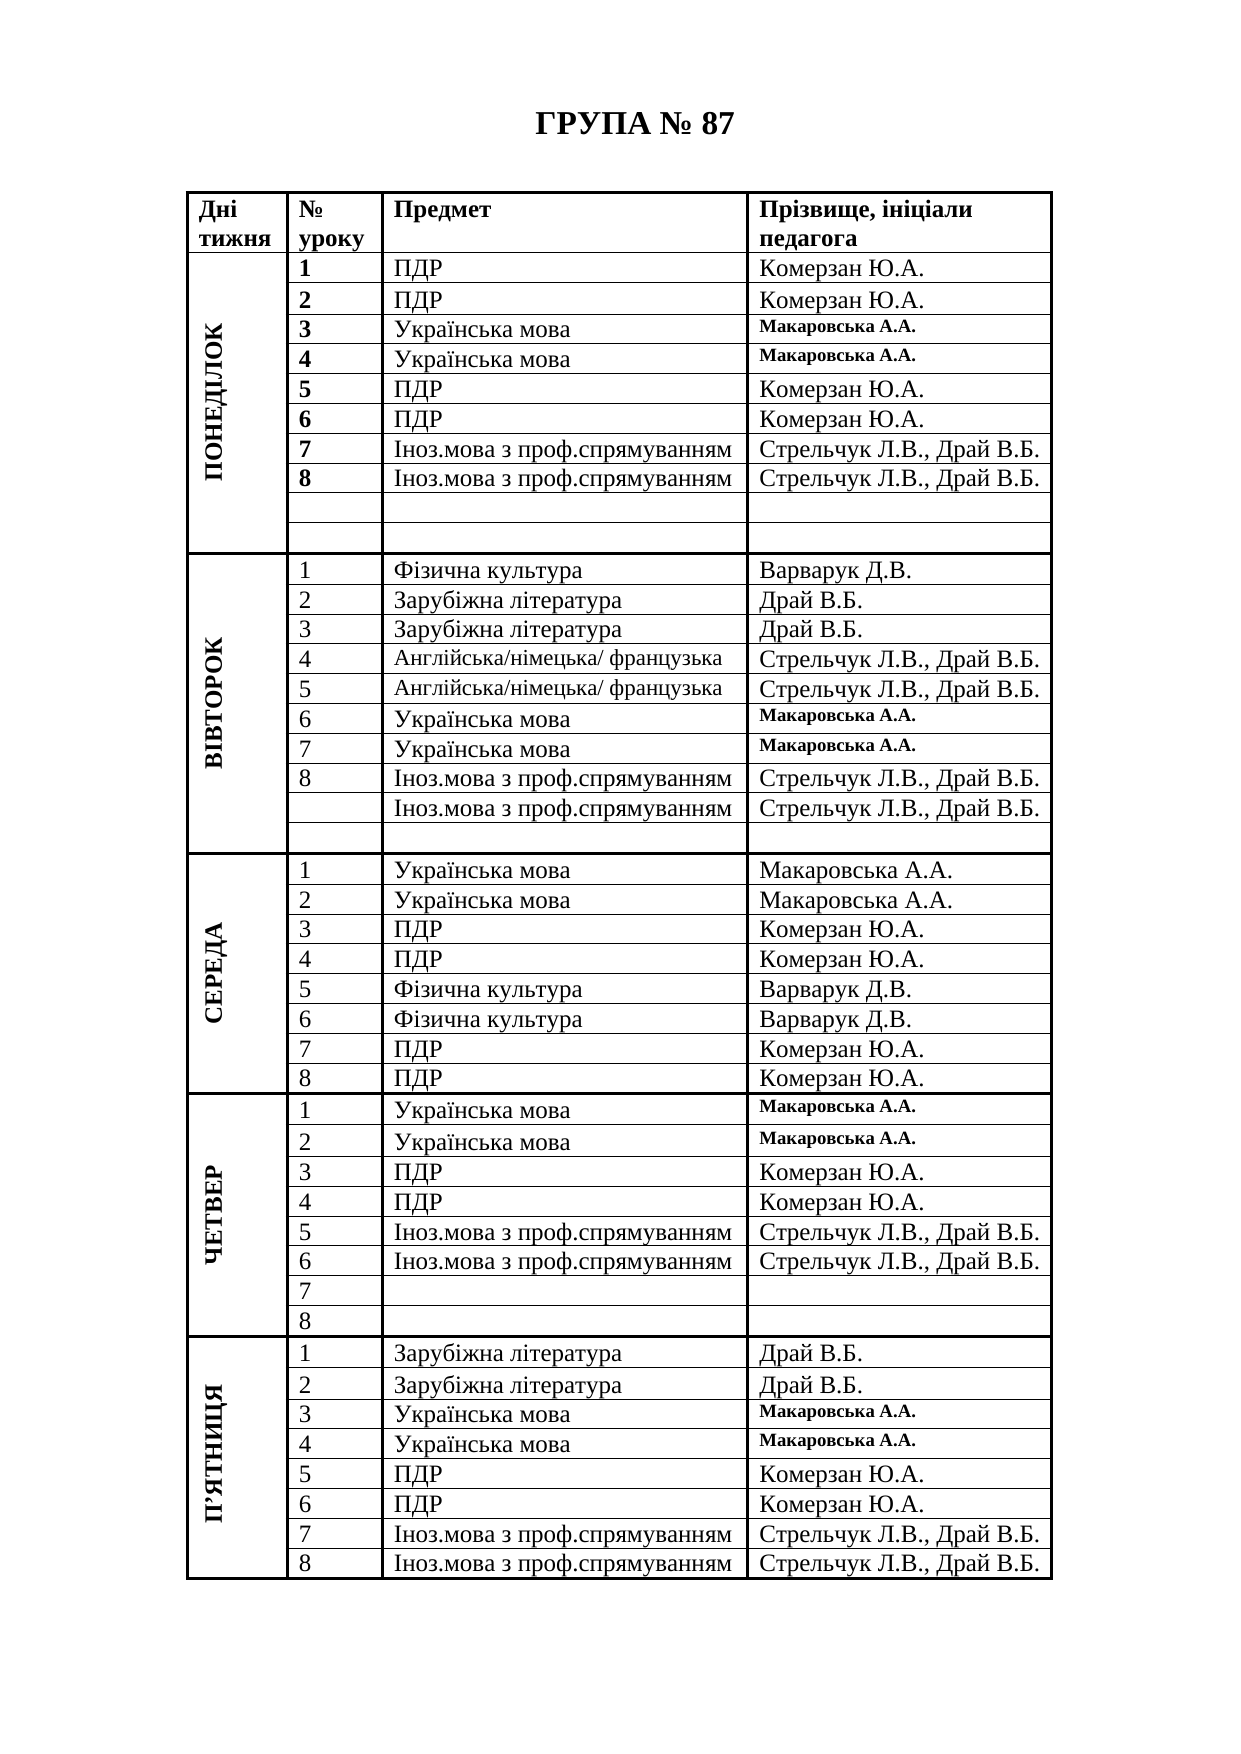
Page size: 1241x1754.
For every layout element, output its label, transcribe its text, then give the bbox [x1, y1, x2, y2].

table_cell Стрельчук Л.В., Драй В.Б. [749, 793, 1050, 822]
table_cell Іноз.мова з проф.спрямуванням [384, 764, 746, 792]
table_cell 3 [289, 615, 381, 643]
table_cell ПОНЕДІЛОК [189, 253, 286, 552]
table_cell Англійська/німецька/ французька [384, 674, 746, 703]
table_cell [289, 523, 381, 552]
table_cell Іноз.мова з проф.спрямуванням [384, 464, 746, 492]
table_cell Комерзан Ю.А. [749, 1064, 1050, 1092]
table_cell Українська мова [384, 734, 746, 762]
table_cell 5 [289, 674, 381, 703]
table_cell 3 [289, 1400, 381, 1428]
table_cell 8 [289, 464, 381, 492]
table_cell 2 [289, 585, 381, 613]
table_cell Фізична культура [384, 555, 746, 584]
table_cell 4 [289, 344, 381, 373]
table_cell [289, 493, 381, 522]
table_cell Комерзан Ю.А. [749, 1034, 1050, 1062]
table_cell 6 [289, 404, 381, 433]
table_cell Варварук Д.В. [749, 555, 1050, 584]
table_cell ПДР [384, 1187, 746, 1216]
table_cell Комерзан Ю.А. [749, 915, 1050, 943]
table_cell 7 [289, 1519, 381, 1547]
table_cell Комерзан Ю.А. [749, 374, 1050, 403]
table_header Прізвище, ініціали педагога [749, 194, 1050, 252]
table_cell ПДР [384, 1034, 746, 1062]
table_cell Стрельчук Л.В., Драй В.Б. [749, 464, 1050, 492]
table_cell 7 [289, 1276, 381, 1305]
table_cell Стрельчук Л.В., Драй В.Б. [749, 1246, 1050, 1275]
table_cell [749, 1276, 1050, 1305]
text ГРУПА № 87 [118, 103, 1152, 141]
table_cell Українська мова [384, 1400, 746, 1428]
table_cell [384, 1276, 746, 1305]
table_cell ПДР [384, 1064, 746, 1092]
table_cell 4 [289, 1429, 381, 1458]
table_cell ПДР [384, 253, 746, 282]
table_cell Макаровська А.А. [749, 344, 1050, 373]
table_cell Макаровська А.А. [749, 315, 1050, 343]
table_cell Стрельчук Л.В., Драй В.Б. [749, 644, 1050, 673]
table_cell Комерзан Ю.А. [749, 1459, 1050, 1488]
table_cell 5 [289, 1459, 381, 1488]
table_cell ПДР [384, 915, 746, 943]
table_cell Комерзан Ю.А. [749, 944, 1050, 973]
table_cell 3 [289, 915, 381, 943]
table_cell Зарубіжна література [384, 1368, 746, 1398]
table_cell 6 [289, 1489, 381, 1518]
table_cell 6 [289, 1004, 381, 1033]
table_cell 7 [289, 434, 381, 462]
table_cell Іноз.мова з проф.спрямуванням [384, 1217, 746, 1245]
table_cell Драй В.Б. [749, 585, 1050, 613]
table_cell П’ЯТНИЦЯ [189, 1338, 286, 1577]
table_cell ПДР [384, 404, 746, 433]
table_cell [384, 823, 746, 852]
table_cell Зарубіжна література [384, 615, 746, 643]
table_header № уроку [289, 194, 381, 252]
table_cell Українська мова [384, 344, 746, 373]
table_cell 7 [289, 734, 381, 762]
table_cell [384, 493, 746, 522]
table_header Дні тижня [189, 194, 286, 252]
table_cell 2 [289, 885, 381, 913]
table_cell 2 [289, 1125, 381, 1156]
table_cell ВІВТОРОК [189, 555, 286, 852]
table_cell ПДР [384, 1157, 746, 1186]
table_cell Іноз.мова з проф.спрямуванням [384, 1519, 746, 1547]
table_cell 7 [289, 1034, 381, 1062]
table_cell СЕРЕДА [189, 855, 286, 1092]
table_cell ПДР [384, 1459, 746, 1488]
table_cell Макаровська А.А. [749, 885, 1050, 913]
table_cell 1 [289, 1095, 381, 1124]
table_cell 1 [289, 855, 381, 884]
table_cell [289, 823, 381, 852]
table_cell [749, 1306, 1050, 1335]
table_cell ПДР [384, 1489, 746, 1518]
table_cell Фізична культура [384, 974, 746, 1003]
table_cell 6 [289, 1246, 381, 1275]
table_cell ПДР [384, 944, 746, 973]
table_cell Макаровська А.А. [749, 704, 1050, 733]
table_cell [749, 493, 1050, 522]
table_cell Драй В.Б. [749, 1368, 1050, 1398]
table_cell Стрельчук Л.В., Драй В.Б. [749, 1549, 1050, 1577]
table_cell [289, 793, 381, 822]
table_cell 1 [289, 1338, 381, 1367]
table_cell Макаровська А.А. [749, 855, 1050, 884]
table_cell Макаровська А.А. [749, 1400, 1050, 1428]
table_cell Іноз.мова з проф.спрямуванням [384, 793, 746, 822]
table_cell Фізична культура [384, 1004, 746, 1033]
table_cell Варварук Д.В. [749, 1004, 1050, 1033]
table_cell Макаровська А.А. [749, 1095, 1050, 1124]
table_cell Українська мова [384, 704, 746, 733]
table_cell 8 [289, 1549, 381, 1577]
table_cell [749, 823, 1050, 852]
table_cell [384, 1306, 746, 1335]
table_cell Українська мова [384, 1429, 746, 1458]
table_cell Українська мова [384, 1095, 746, 1124]
table_cell Драй В.Б. [749, 1338, 1050, 1367]
table_cell Макаровська А.А. [749, 1125, 1050, 1156]
table_cell 8 [289, 1306, 381, 1335]
table_cell Макаровська А.А. [749, 734, 1050, 762]
table_cell 5 [289, 1217, 381, 1245]
table_cell Іноз.мова з проф.спрямуванням [384, 1549, 746, 1577]
table_cell ЧЕТВЕР [189, 1095, 286, 1335]
table_cell Стрельчук Л.В., Драй В.Б. [749, 674, 1050, 703]
table_cell Макаровська А.А. [749, 1429, 1050, 1458]
table_cell 4 [289, 644, 381, 673]
table_cell 6 [289, 704, 381, 733]
table_cell 2 [289, 283, 381, 313]
table_cell 5 [289, 974, 381, 1003]
table_cell Комерзан Ю.А. [749, 253, 1050, 282]
table_cell Варварук Д.В. [749, 974, 1050, 1003]
table_cell ПДР [384, 283, 746, 313]
table_cell Українська мова [384, 855, 746, 884]
table_cell ПДР [384, 374, 746, 403]
table_cell Українська мова [384, 885, 746, 913]
table_cell 5 [289, 374, 381, 403]
table_cell Іноз.мова з проф.спрямуванням [384, 434, 746, 462]
table_cell Іноз.мова з проф.спрямуванням [384, 1246, 746, 1275]
table_cell 8 [289, 764, 381, 792]
table_cell 2 [289, 1368, 381, 1398]
table_cell Зарубіжна література [384, 585, 746, 613]
table_cell Комерзан Ю.А. [749, 1187, 1050, 1216]
table_cell Англійська/німецька/ французька [384, 644, 746, 673]
table_cell Комерзан Ю.А. [749, 404, 1050, 433]
table_cell 3 [289, 1157, 381, 1186]
table_cell 8 [289, 1064, 381, 1092]
table_cell Комерзан Ю.А. [749, 1157, 1050, 1186]
table_cell 1 [289, 253, 381, 282]
table_cell Комерзан Ю.А. [749, 283, 1050, 313]
table_cell Стрельчук Л.В., Драй В.Б. [749, 434, 1050, 462]
table_cell Зарубіжна література [384, 1338, 746, 1367]
table_cell Драй В.Б. [749, 615, 1050, 643]
table_cell 4 [289, 944, 381, 973]
table_cell Українська мова [384, 315, 746, 343]
table_cell Українська мова [384, 1125, 746, 1156]
table_header Предмет [384, 194, 746, 252]
table_cell [384, 523, 746, 552]
table_cell Стрельчук Л.В., Драй В.Б. [749, 1519, 1050, 1547]
table_cell 4 [289, 1187, 381, 1216]
table_cell Стрельчук Л.В., Драй В.Б. [749, 1217, 1050, 1245]
table_cell 3 [289, 315, 381, 343]
table_cell Стрельчук Л.В., Драй В.Б. [749, 764, 1050, 792]
table_cell 1 [289, 555, 381, 584]
table_cell Комерзан Ю.А. [749, 1489, 1050, 1518]
table_cell [749, 523, 1050, 552]
